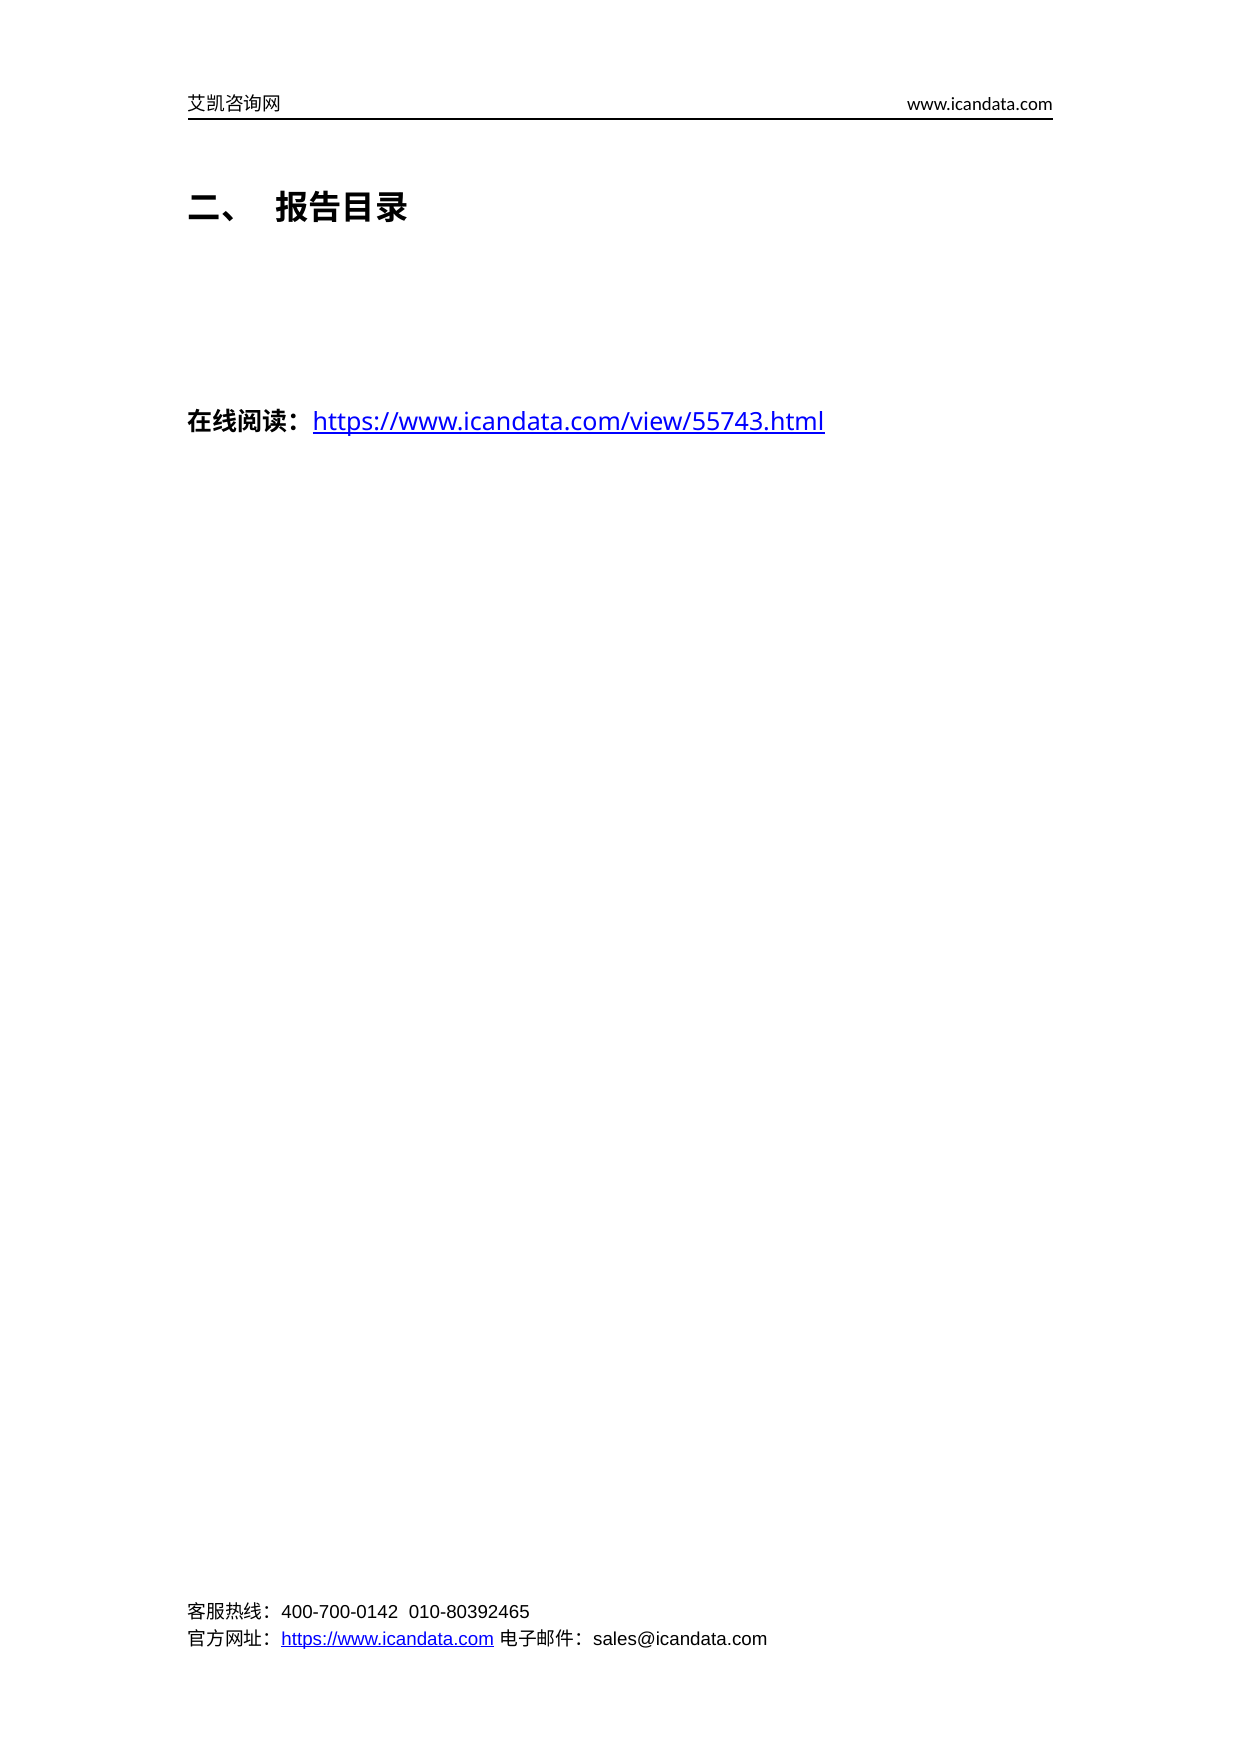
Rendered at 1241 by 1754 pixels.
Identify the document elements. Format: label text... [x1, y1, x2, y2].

subtitle 报告目录 [187, 172, 1053, 237]
text 在线阅读：https://www.icandata.com/view/55743.html [187, 387, 1053, 452]
